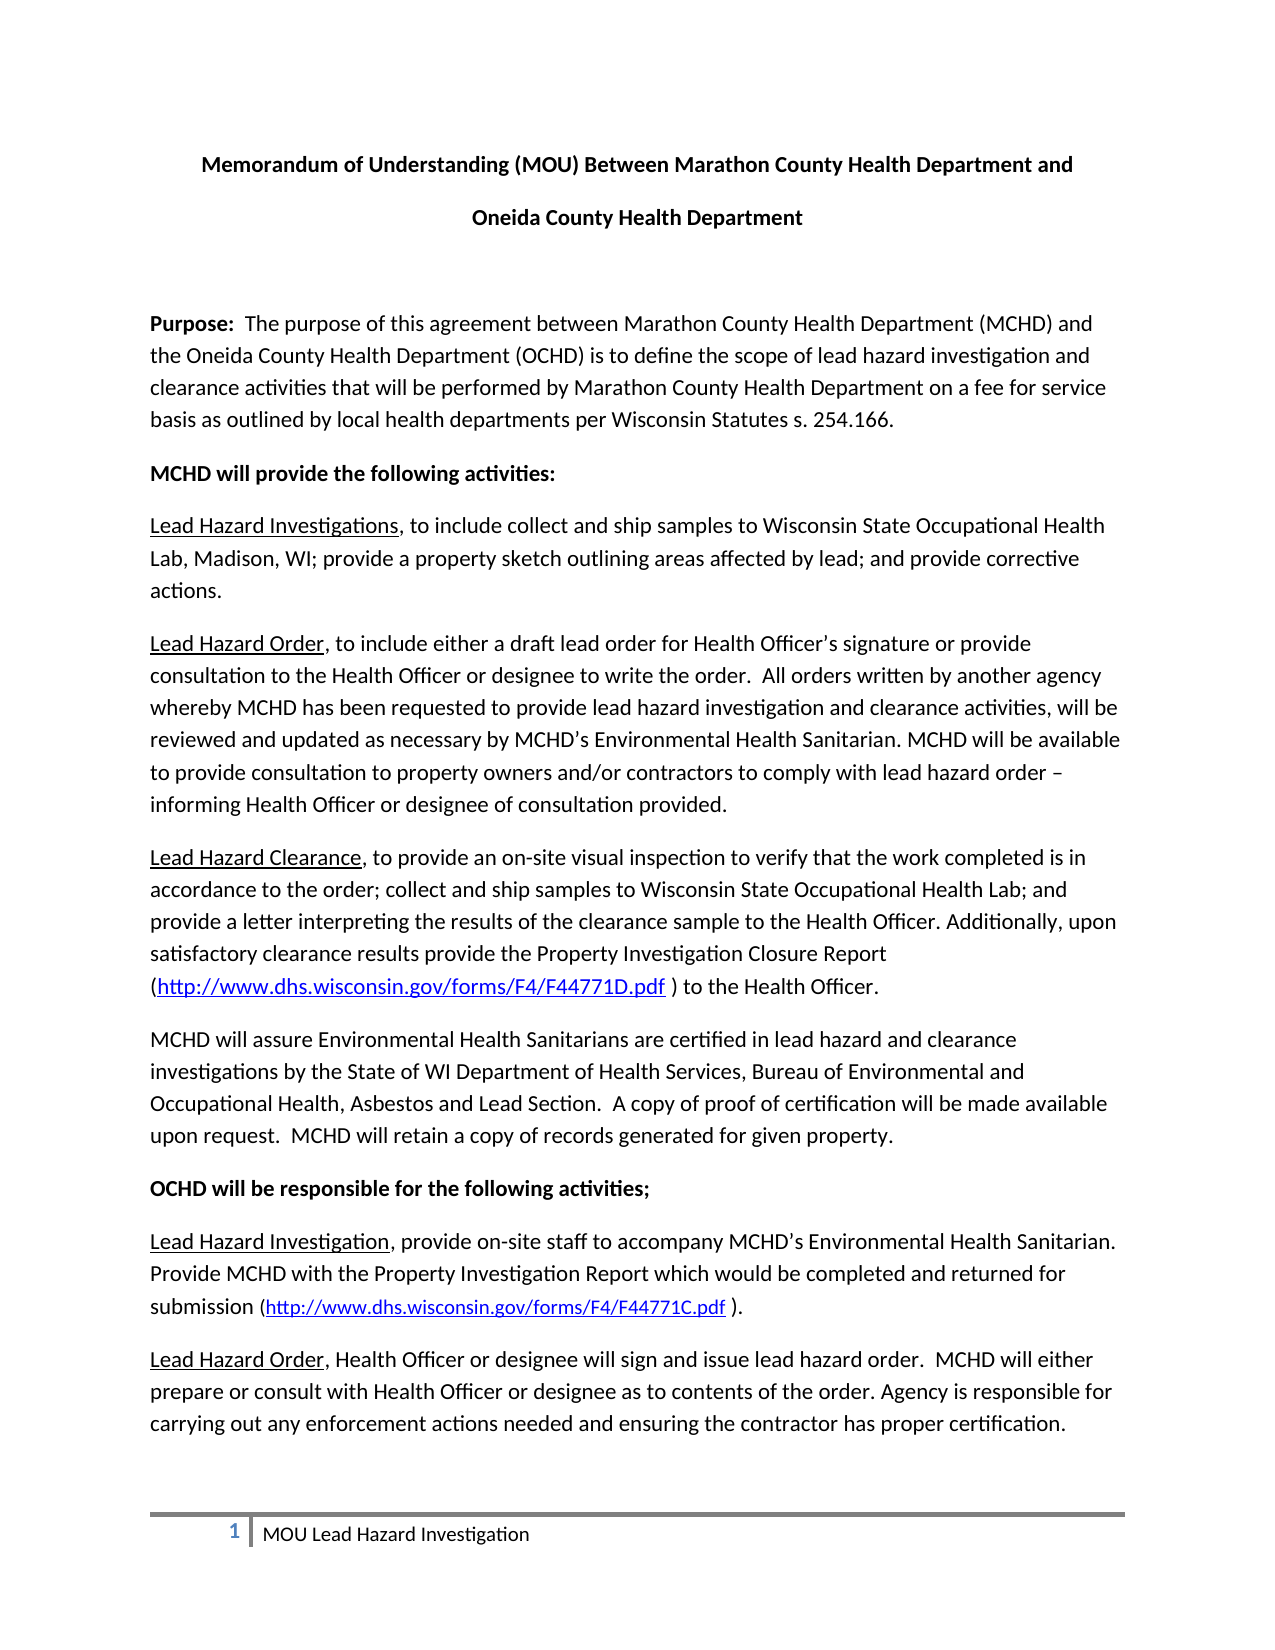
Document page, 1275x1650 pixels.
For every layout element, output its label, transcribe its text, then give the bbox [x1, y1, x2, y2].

text Lead Hazard Investigation, provide on-site staff to accompany MCHD’s Environmental Health Sanitarian. Provide MCHD with the Property Investigation Report which would be completed and returned for submission (http://www.dhs.wisconsin.gov/forms/F4/F44771C.pdf ). [150, 1227, 1125, 1320]
text Lead Hazard Order, Health Officer or designee will sign and issue lead hazard order. MCHD will either prepare or consult with Health Officer or designee as to contents of the order. Agency is responsible for carrying out any enforcement actions needed and ensuring the contractor has proper certification. [150, 1345, 1125, 1437]
text OCHD will be responsible for the following activities; [150, 1174, 1125, 1202]
text Lead Hazard Clearance, to provide an on-site visual inspection to verify that the work completed is in accordance to the order; collect and ship samples to Wisconsin State Occupational Health Lab; and provide a letter interpreting the results of the clearance sample to the Health Officer. Additionally, upon satisfactory clearance results provide the Property Investigation Closure Report (http://www.dhs.wisconsin.gov/forms/F4/F44771D.pdf ) to the Health Officer. [150, 843, 1125, 1000]
text MCHD will assure Environmental Health Sanitarians are certified in lead hazard and clearance investigations by the State of WI Department of Health Services, Bureau of Environmental and Occupational Health, Asbestos and Lead Section. A copy of proof of certification will be made available upon request. MCHD will retain a copy of records generated for given property. [150, 1025, 1125, 1149]
text MCHD will provide the following activities: [150, 459, 1125, 487]
text Oneida County Health Department [150, 203, 1125, 231]
text Lead Hazard Order, to include either a draft lead order for Health Officer’s signature or provide consultation to the Health Officer or designee to write the order. All orders written by another agency whereby MCHD has been requested to provide lead hazard investigation and clearance activities, will be reviewed and updated as necessary by MCHD’s Environmental Health Sanitarian. MCHD will be available to provide consultation to property owners and/or contractors to comply with lead hazard order – informing Health Officer or designee of consultation provided. [150, 629, 1125, 818]
text Lead Hazard Investigations, to include collect and ship samples to Wisconsin State Occupational Health Lab, ; provide a property sketch outlining areas affected by lead; and provide corrective actions. [150, 512, 1125, 604]
text Memorandum of Understanding (MOU) Between Marathon County Health Department and [150, 150, 1125, 178]
text Purpose: The purpose of this agreement between Marathon County Health Department (MCHD) and the Oneida County Health Department (OCHD) is to define the scope of lead hazard investigation and clearance activities that will be performed by Marathon County Health Department on a fee for service basis as outlined by local health departments per Wisconsin Statutes s. 254.166. [150, 309, 1125, 434]
